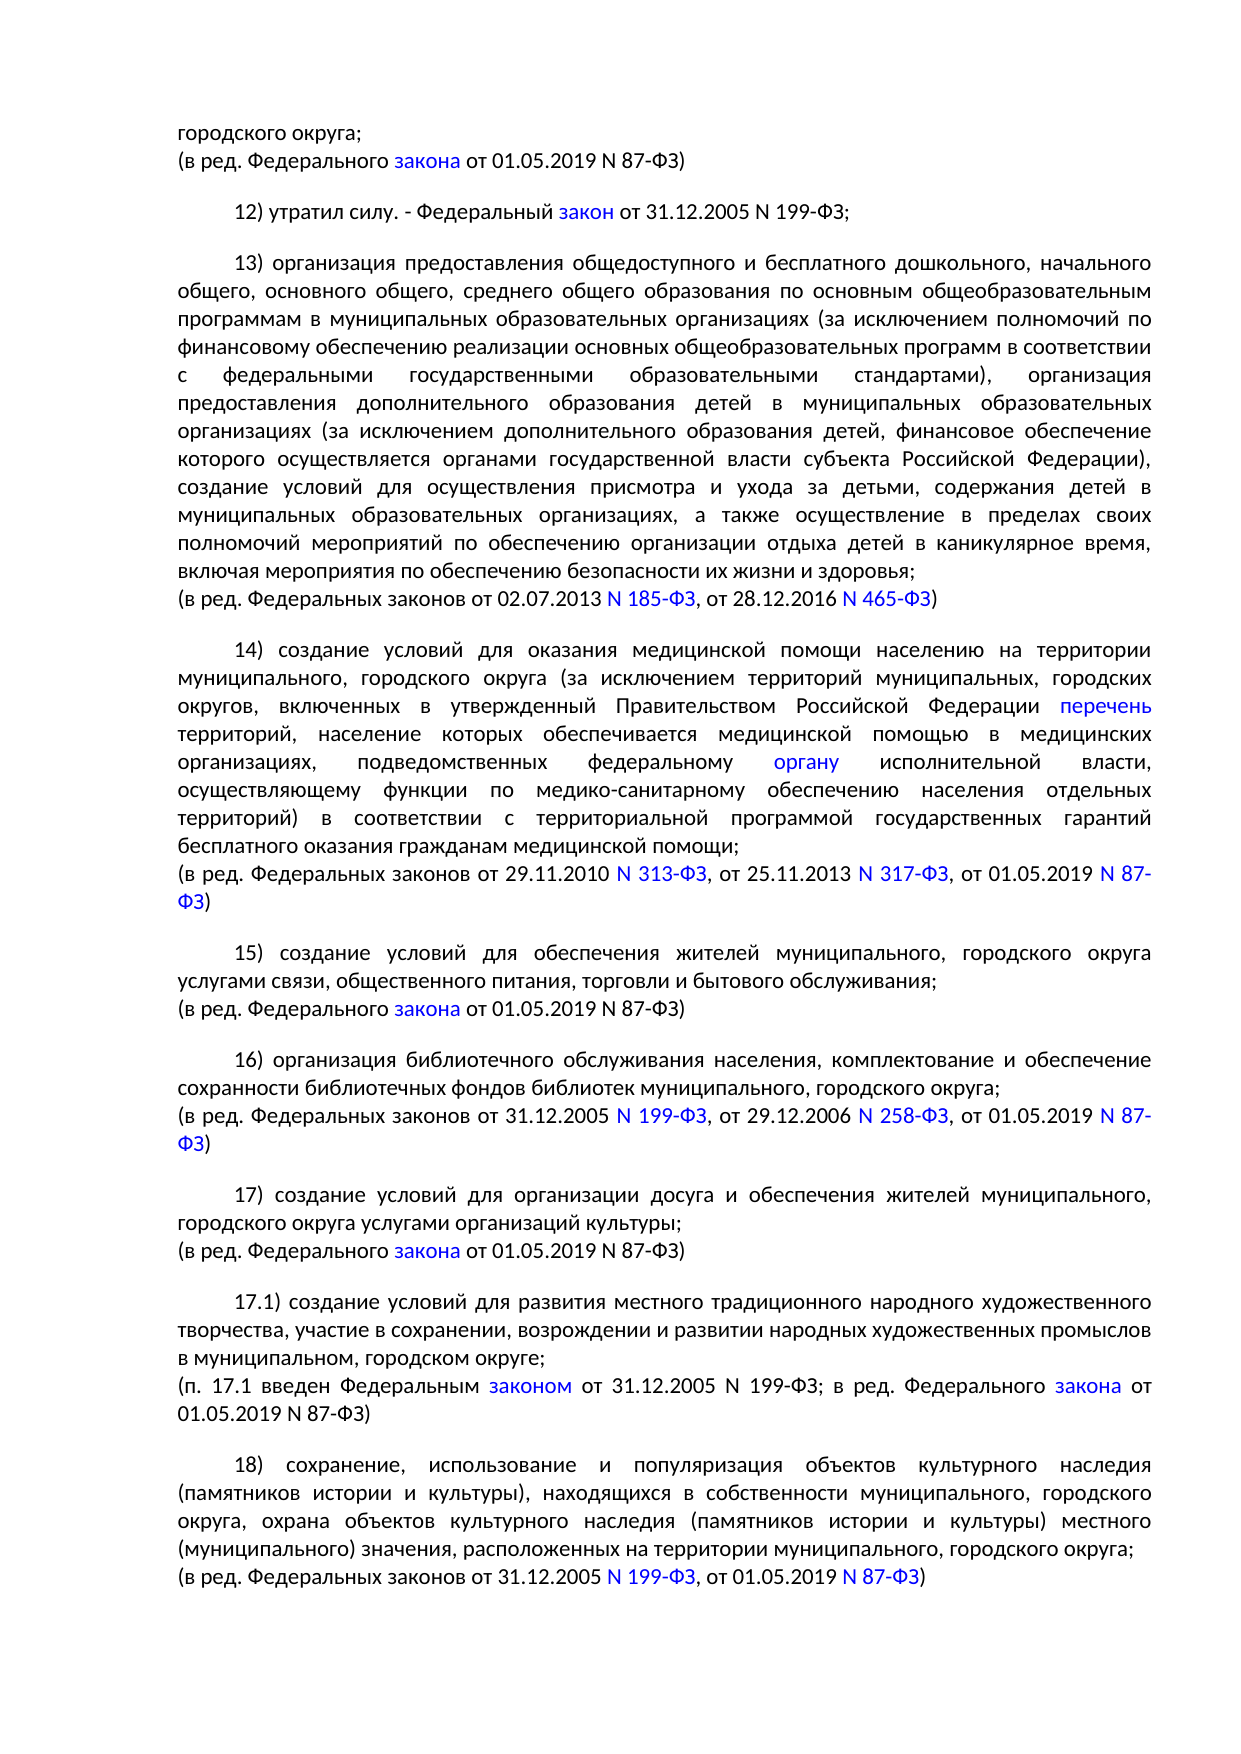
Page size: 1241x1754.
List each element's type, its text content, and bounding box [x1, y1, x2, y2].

text 17.1) создание условий для развития местного традиционного народного художественного творчества, участие в сохранении, возрождении и развитии народных художественных промыслов в муниципальном, городском округе; [177, 1287, 1152, 1371]
text (в ред. Федеральных законов от 02.07.2013 N 185-ФЗ, от 28.12.2016 N 465-ФЗ) [177, 584, 1152, 612]
text 13) организация предоставления общедоступного и бесплатного дошкольного, начального общего, основного общего, среднего общего образования по основным общеобразовательным программам в муниципальных образовательных организациях (за исключением полномочий по финансовому обеспечению реализации основных общеобразовательных программ в соответствии с федеральными государственными образовательными стандартами), организация предоставления дополнительного образования детей в муниципальных образовательных организациях (за исключением дополнительного образования детей, финансовое обеспечение которого осуществляется органами государственной власти субъекта Российской Федерации), создание условий для осуществления присмотра и ухода за детьми, содержания детей в муниципальных образовательных организациях, а также осуществление в пределах своих полномочий мероприятий по обеспечению организации отдыха детей в каникулярное время, включая мероприятия по обеспечению безопасности их жизни и здоровья; [177, 248, 1152, 584]
text 15) создание условий для обеспечения жителей муниципального, городского округа услугами связи, общественного питания, торговли и бытового обслуживания; [177, 938, 1152, 994]
text (в ред. Федеральных законов от 31.12.2005 N 199-ФЗ, от 01.05.2019 N 87-ФЗ) [177, 1562, 1152, 1590]
text 18) сохранение, использование и популяризация объектов культурного наследия (памятников истории и культуры), находящихся в собственности муниципального, городского округа, охрана объектов культурного наследия (памятников истории и культуры) местного (муниципального) значения, расположенных на территории муниципального, городского округа; [177, 1450, 1152, 1562]
text 12) утратил силу. - Федеральный закон от 31.12.2005 N 199-ФЗ; [177, 197, 1152, 225]
text (п. 17.1 введен Федеральным законом от 31.12.2005 N 199-ФЗ; в ред. Федерального закона от 01.05.2019 N 87-ФЗ) [177, 1371, 1152, 1427]
text (в ред. Федеральных законов от 31.12.2005 N 199-ФЗ, от 29.12.2006 N 258-ФЗ, от 01.05.2019 N 87-ФЗ) [177, 1101, 1152, 1157]
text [177, 118, 1152, 146]
text (в ред. Федерального закона от 01.05.2019 N 87-ФЗ) [177, 994, 1152, 1022]
text (в ред. Федерального закона от 01.05.2019 N 87-ФЗ) [177, 1236, 1152, 1264]
text 16) организация библиотечного обслуживания населения, комплектование и обеспечение сохранности библиотечных фондов библиотек муниципального, городского округа; [177, 1045, 1152, 1101]
text 17) создание условий для организации досуга и обеспечения жителей муниципального, городского округа услугами организаций культуры; [177, 1180, 1152, 1236]
text 14) создание условий для оказания медицинской помощи населению на территории муниципального, городского округа (за исключением территорий муниципальных, городских округов, включенных в утвержденный Правительством Российской Федерации перечень территорий, население которых обеспечивается медицинской помощью в медицинских организациях, подведомственных федеральному органу исполнительной власти, осуществляющему функции по медико-санитарному обеспечению населения отдельных территорий) в соответствии с территориальной программой государственных гарантий бесплатного оказания гражданам медицинской помощи; [177, 635, 1152, 859]
text (в ред. Федеральных законов от 29.11.2010 N 313-ФЗ, от 25.11.2013 N 317-ФЗ, от 01.05.2019 N 87-ФЗ) [177, 859, 1152, 915]
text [177, 146, 1152, 174]
